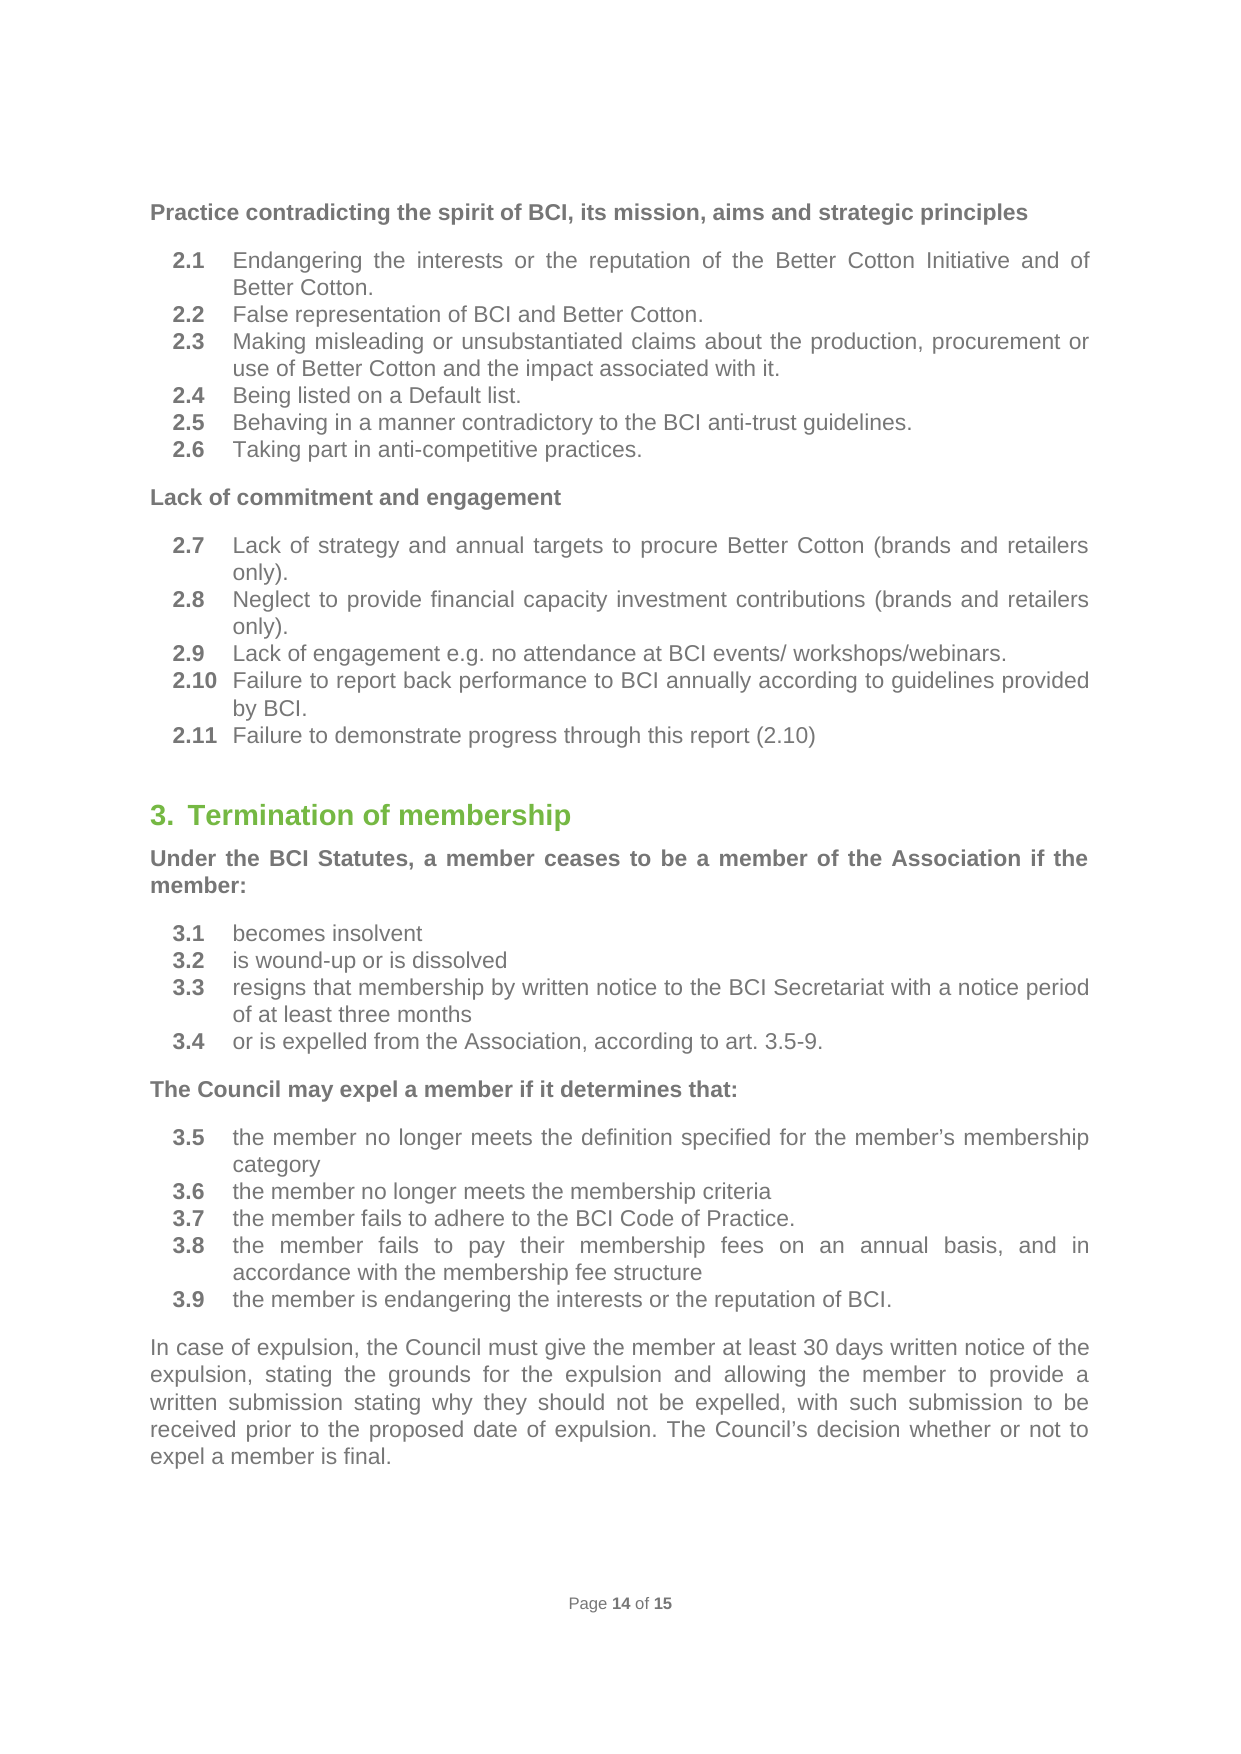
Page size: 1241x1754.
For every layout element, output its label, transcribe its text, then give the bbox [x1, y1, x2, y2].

list Being listed on a Default list. [172, 381, 1090, 408]
list is wound-up or is dissolved [172, 946, 1090, 973]
list the member no longer meets the membership criteria [172, 1177, 1090, 1204]
list the member is endangering the interests or the reputation of BCI. [172, 1286, 1090, 1313]
list the member fails to adhere to the BCI Code of Practice. [172, 1204, 1090, 1231]
list Failure to demonstrate progress through this report (2.10) [172, 721, 1090, 748]
list Making misleading or unsubstantiated claims about the production, procurement or use of Better Cotton and the impact associated with it. [172, 327, 1090, 381]
text Practice contradicting the spirit of BCI, its mission, aims and strategic principles [150, 198, 1090, 225]
list Endangering the interests or the reputation of the Better Cotton Initiative and of Better Cotton. [172, 246, 1090, 300]
list False representation of BCI and Better Cotton. [172, 300, 1090, 327]
list resigns that membership by written notice to the BCI Secretariat with a notice period of at least three months [172, 973, 1090, 1027]
list Lack of strategy and annual targets to procure Better Cotton (brands and retailers only). [172, 531, 1090, 585]
text In case of expulsion, the Council must give the member at least 30 days written notice of the expulsion, stating the grounds for the expulsion and allowing the member to provide a written submission stating why they should not be expelled, with such submission to be received prior to the proposed date of expulsion. The Council’s decision whether or not to expel a member is final. [150, 1333, 1090, 1469]
list Lack of engagement e.g. no attendance at BCI events/ workshops/webinars. [172, 639, 1090, 667]
list becomes insolvent [172, 919, 1090, 946]
list Neglect to provide financial capacity investment contributions (brands and retailers only). [172, 585, 1090, 639]
text The Council may expel a member if it determines that: [150, 1075, 1090, 1102]
subtitle Termination of membership [150, 798, 1090, 831]
list or is expelled from the Association, according to art. 3.5-9. [172, 1027, 1090, 1054]
list Failure to report back performance to BCI annually according to guidelines provided by BCI. [172, 667, 1090, 721]
text Under the BCI Statutes, a member ceases to be a member of the Association if the member: [150, 844, 1090, 898]
list Behaving in a manner contradictory to the BCI anti-trust guidelines. [172, 408, 1090, 435]
text Lack of commitment and engagement [150, 483, 1090, 510]
list Taking part in anti-competitive practices. [172, 435, 1090, 462]
list the member no longer meets the definition specified for the member’s membership category [172, 1123, 1090, 1177]
list the member fails to pay their membership fees on an annual basis, and in accordance with the membership fee structure [172, 1231, 1090, 1286]
